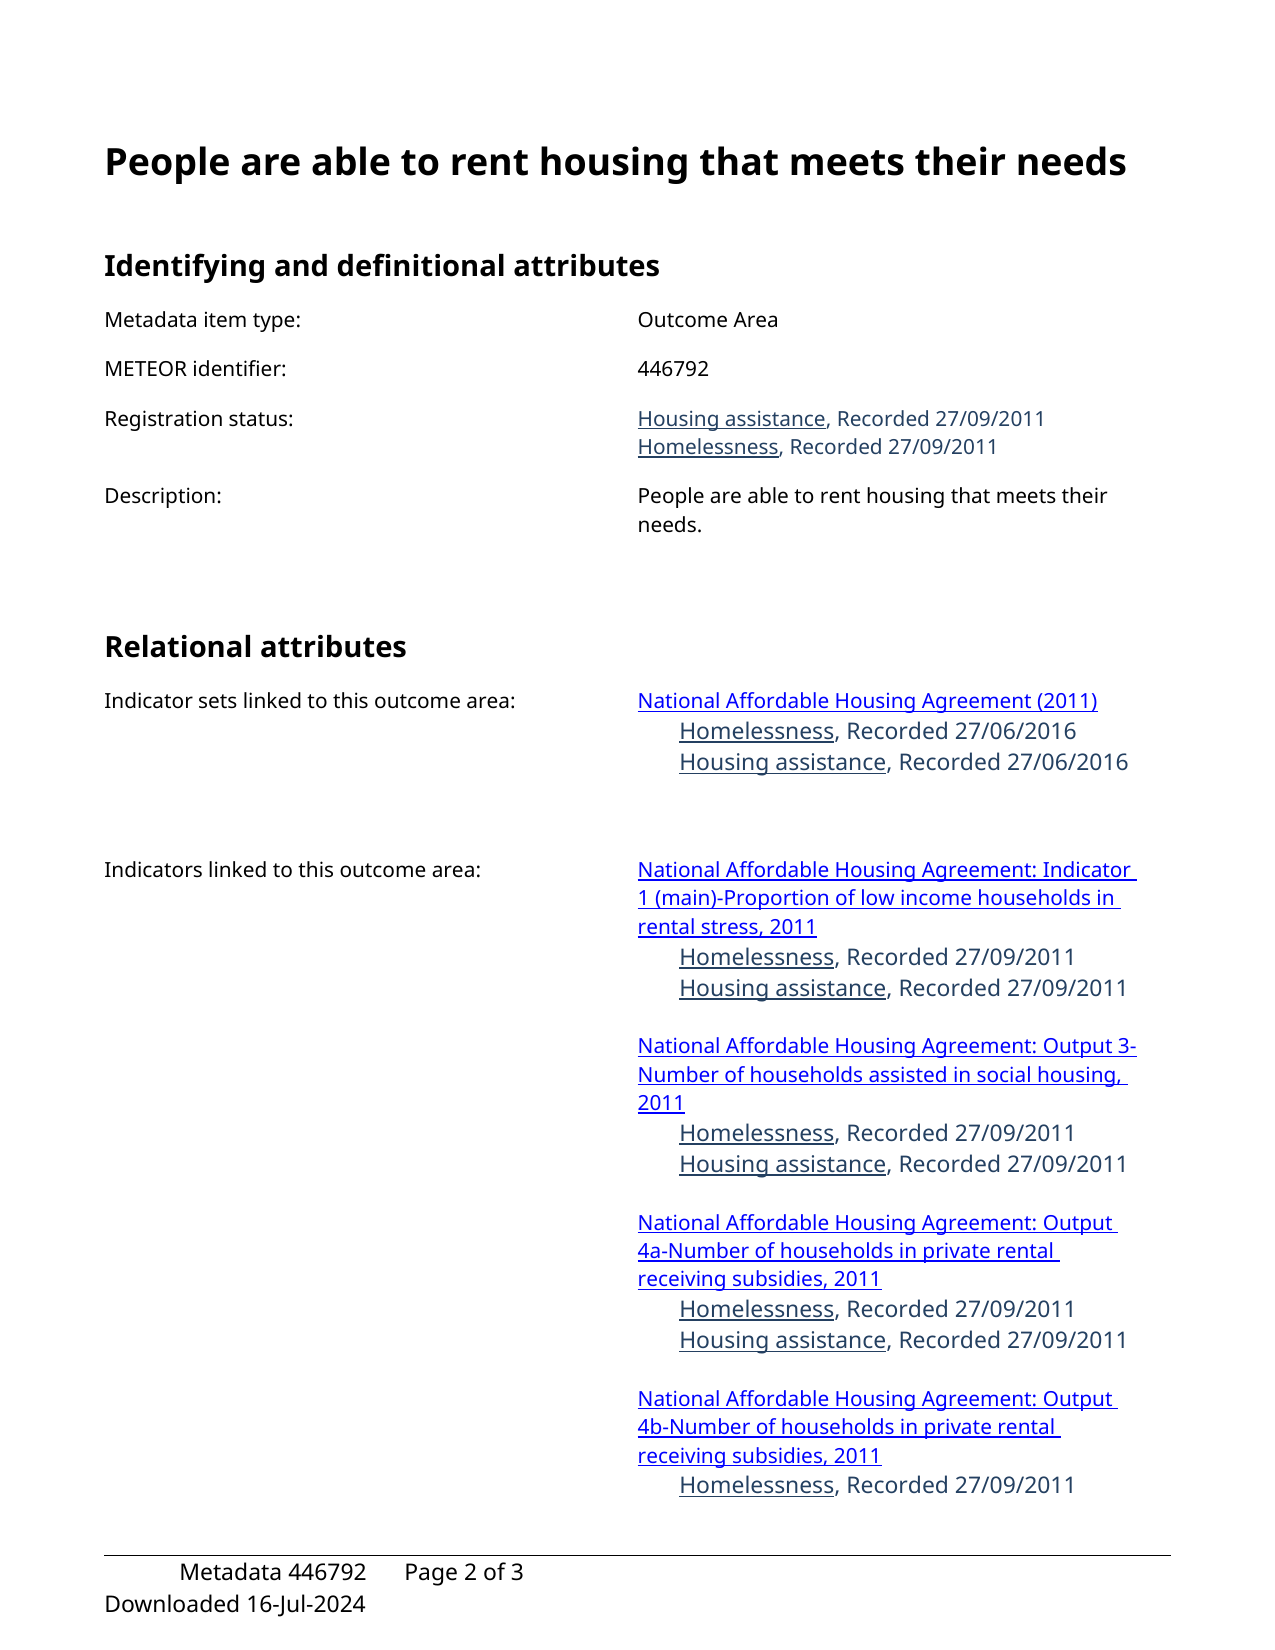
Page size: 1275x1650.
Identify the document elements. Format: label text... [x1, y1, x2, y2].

table_cell 446792 [626, 344, 1159, 393]
table_cell Description: [93, 471, 626, 549]
table_cell Housing assistance, Recorded 27/09/2011 Homelessness, Recorded 27/09/2011 [626, 394, 1159, 471]
table_cell METEOR identifier: [93, 344, 626, 393]
table_cell National Affordable Housing Agreement (2011) Homelessness, Recorded 27/06/2016 Housing assistance, Recorded 27/06/2016 [626, 676, 1159, 845]
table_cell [626, 845, 1159, 1511]
table_cell People are able to rent housing that meets their needs. [626, 471, 1159, 549]
subtitle People are able to rent housing that meets their needs [104, 135, 1171, 186]
table_cell Registration status: [93, 394, 626, 471]
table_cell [93, 845, 626, 1511]
table_cell Outcome Area [626, 295, 1159, 344]
table_cell Indicator sets linked to this outcome area: [93, 676, 626, 845]
table_header Identifying and definitional attributes [93, 199, 1159, 295]
table_cell Metadata item type: [93, 295, 626, 344]
table_header Relational attributes [93, 580, 1159, 676]
